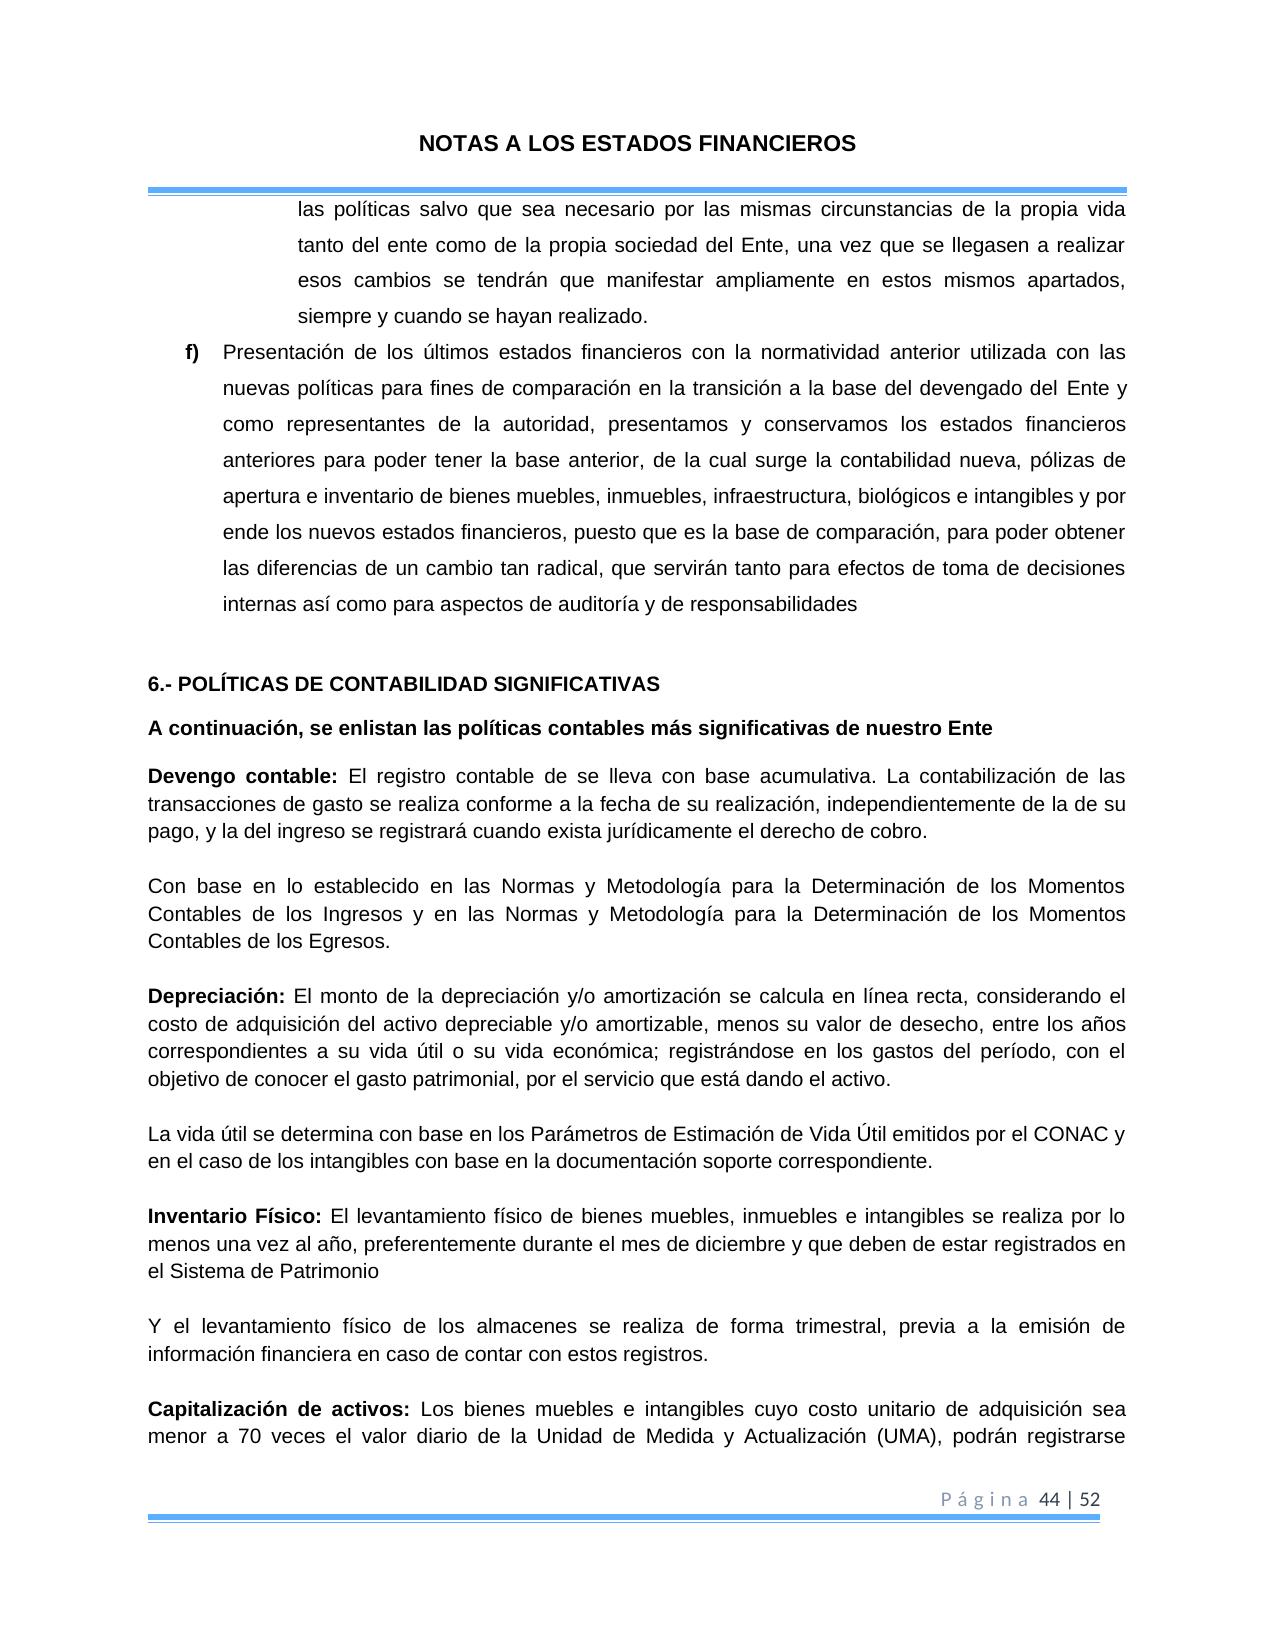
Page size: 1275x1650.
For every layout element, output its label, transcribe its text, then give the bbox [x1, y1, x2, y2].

text Inventario Físico: El levantamiento físico de bienes muebles, inmuebles e intangibles se realiza por lo menos una vez al año, preferentemente durante el mes de diciembre y que deben de estar registrados en el Sistema de Patrimonio [148, 1204, 1127, 1283]
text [298, 196, 1127, 328]
text La vida útil se determina con base en los Parámetros de Estimación de Vida Útil emitidos por el CONAC y en el caso de los intangibles con base en la documentación soporte correspondiente. [148, 1121, 1127, 1173]
text Y el levantamiento físico de los almacenes se realiza de forma trimestral, previa a la emisión de información financiera en caso de contar con estos registros. [148, 1314, 1127, 1365]
text A continuación, se enlistan las políticas contables más significativas de nuestro Ente [148, 716, 1127, 740]
list Presentación de los últimos estados financieros con la normatividad anterior utilizada con las nuevas políticas para fines de comparación en la transición a la base del devengado del Ente y como representantes de la autoridad, presentamos y conservamos los estados financieros anteriores para poder tener la base anterior, de la cual surge la contabilidad nueva, pólizas de apertura e inventario de bienes muebles, inmuebles, infraestructura, biológicos e intangibles y por ende los nuevos estados financieros, puesto que es la base de comparación, para poder obtener las diferencias de un cambio tan radical, que servirán tanto para efectos de toma de decisiones internas así como para aspectos de auditoría y de responsabilidades [185, 340, 1127, 616]
text Con base en lo establecido en las Normas y Metodología para la Determinación de los Momentos Contables de los Ingresos y en las Normas y Metodología para la Determinación de los Momentos Contables de los Egresos. [148, 874, 1127, 953]
text Devengo contable: El registro contable de se lleva con base acumulativa. La contabilización de las transacciones de gasto se realiza conforme a la fecha de su realización, independientemente de la de su pago, y la del ingreso se registrará cuando exista jurídicamente el derecho de cobro. [148, 764, 1127, 843]
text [148, 1396, 1127, 1448]
text Depreciación: El monto de la depreciación y/o amortización se calcula en línea recta, considerando el costo de adquisición del activo depreciable y/o amortizable, menos su valor de desecho, entre los años correspondientes a su vida útil o su vida económica; registrándose en los gastos del período, con el objetivo de conocer el gasto patrimonial, por el servicio que está dando el activo. [148, 984, 1127, 1090]
text 6.- Políticas de Contabilidad Significativas [148, 672, 1127, 696]
